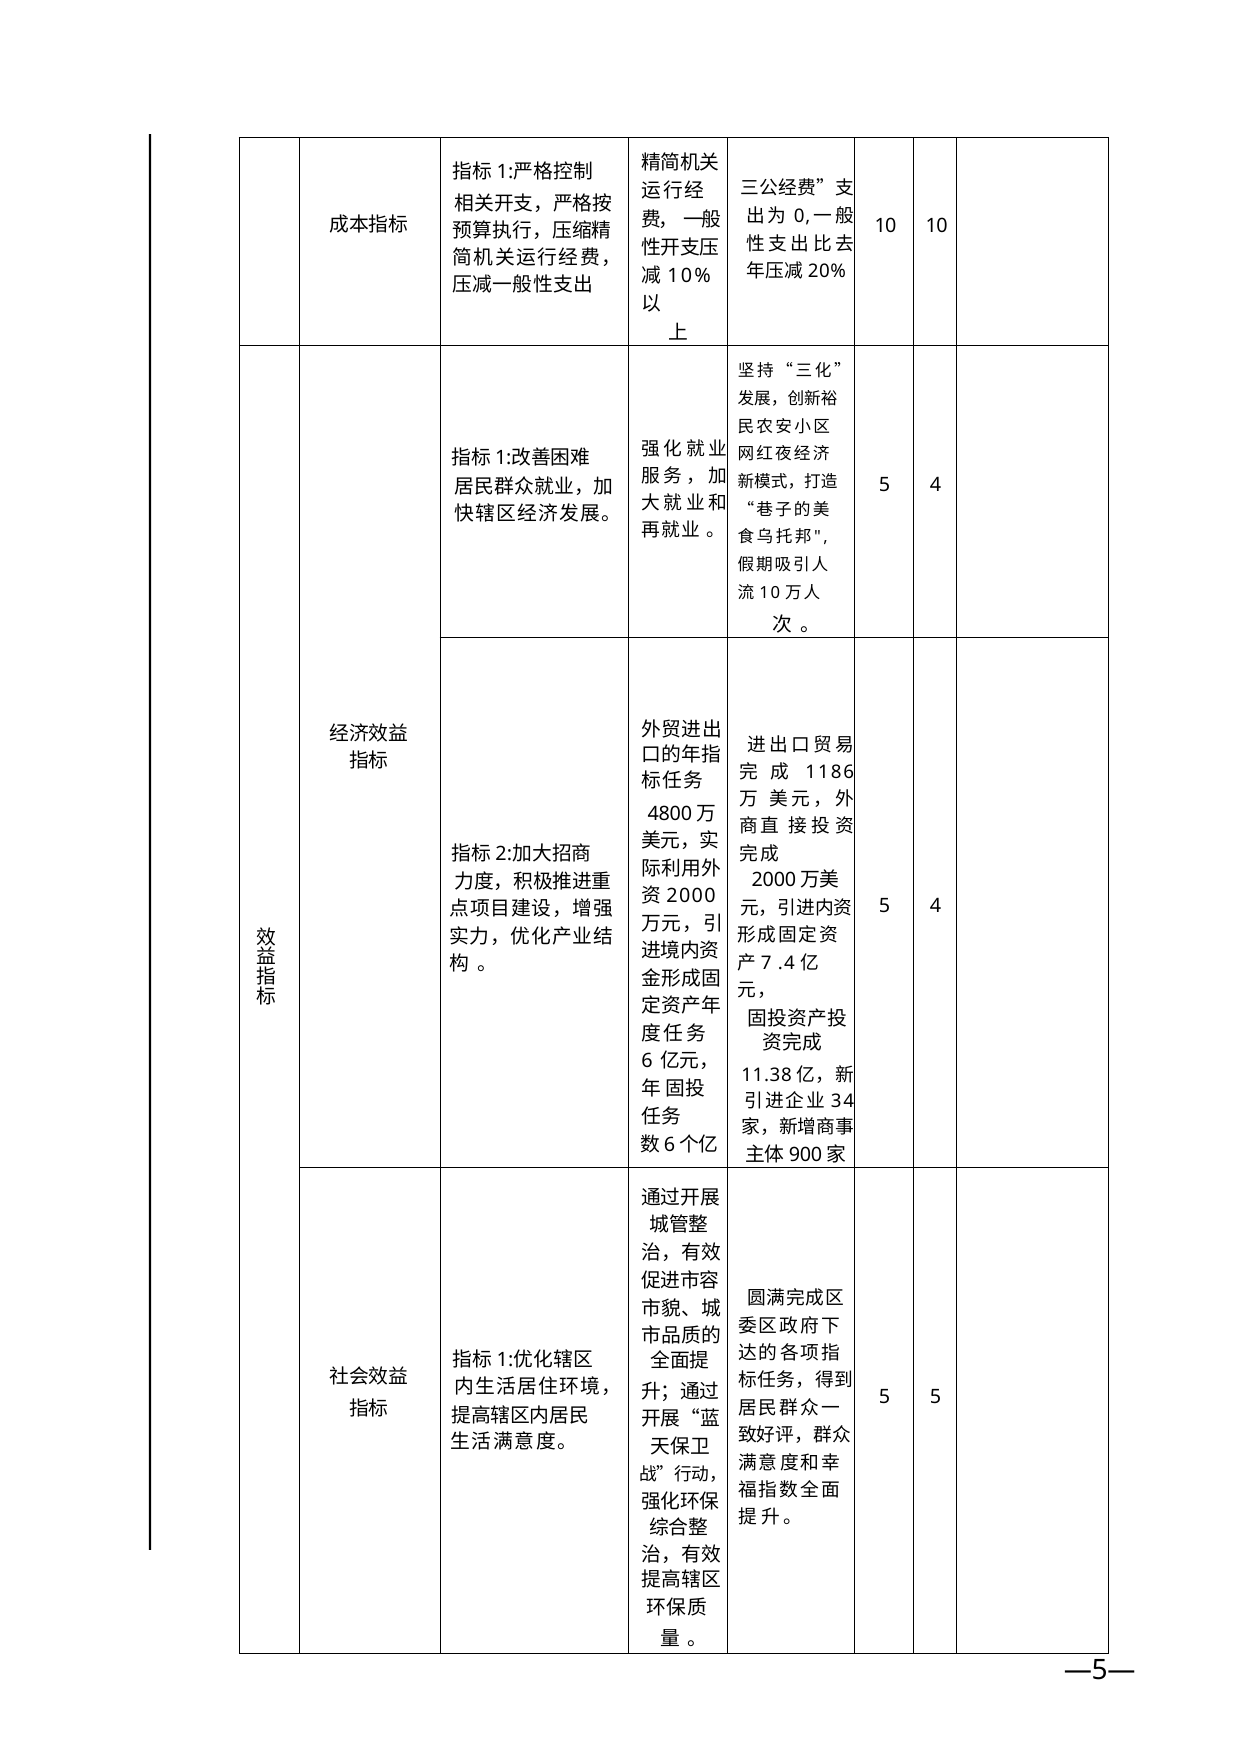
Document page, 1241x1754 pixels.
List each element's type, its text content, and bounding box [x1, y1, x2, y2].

table_cell 进出口贸易 完成1186万 美元，外商直 接投资完成 2000万美 元，引进内资 形成固定资 产7 .4亿元， 固投资产投 资完成 11.38亿，新 引进企业34 家，新增商事 主体900家 [728, 638, 854, 1167]
table_header [957, 138, 1108, 345]
table_cell 指标1:优化辖区 内生活居住环境， 提高辖区内居民 生活满意度。 [441, 1168, 628, 1653]
table_cell 坚持“三化” 发展，创新裕 民农安小区 网红夜经济 新模式，打造 “巷子的美 食乌托邦", 假期吸引人 流10万人 次 。 [728, 346, 854, 637]
table_header 指标1:严格控制 相关开支，严格按 预算执行，压缩精 简机关运行经费， 压减一般性支出 [441, 138, 628, 345]
table_cell 5 [855, 638, 913, 1167]
table_cell 社会效益 指标 [300, 1168, 440, 1653]
table_cell 4 [914, 346, 956, 637]
table_header [240, 138, 299, 345]
table_cell 5 [914, 1168, 956, 1653]
table_cell [957, 638, 1108, 1167]
table_header 精简机关 运行经 费， 一般 性开支压 减10%以 上 [629, 138, 727, 345]
table_header 10 [855, 138, 913, 345]
table_cell 外贸进出 口的年指 标任务 4800万 美元，实 际利用外 资2000 万元，引 进境内资 金形成固 定资产年 度任务6 亿元，年 固投任务 数6个亿 [629, 638, 727, 1167]
table_cell 效益指标 [240, 346, 299, 1653]
table_header 三公经费”支 出为0,一般 性支出比去 年压减20% [728, 138, 854, 345]
table_cell [957, 1168, 1108, 1653]
table_cell 指标2:加大招商 力度，积极推进重 点项目建设，增强 实力，优化产业结 构 。 [441, 638, 628, 1167]
table_cell 指标1:改善困难 居民群众就业，加 快辖区经济发展。 [441, 346, 628, 637]
table_cell 强化就业 服务，加 大就业和 再就业 。 [629, 346, 727, 637]
table_cell 5 [855, 346, 913, 637]
table_header 10 [914, 138, 956, 345]
table_cell 4 [914, 638, 956, 1167]
table_cell 圆满完成区 委区政府下 达的各项指 标任务，得到 居民群众一 致好评，群众 满意度和幸 福指数全面 提 升 。 [728, 1168, 854, 1653]
table_header 成本指标 [300, 138, 440, 345]
table_cell 5 [855, 1168, 913, 1653]
table_cell 通过开展 城管整 治，有效 促进市容 市貌、城 市品质的 全面提 升；通过 开展“蓝 天保卫 战”行动， 强化环保 综合整 治，有效 提高辖区 环保质 量 。 [629, 1168, 727, 1653]
table_cell [957, 346, 1108, 637]
table_cell 经济效益 指标 [300, 346, 440, 1167]
